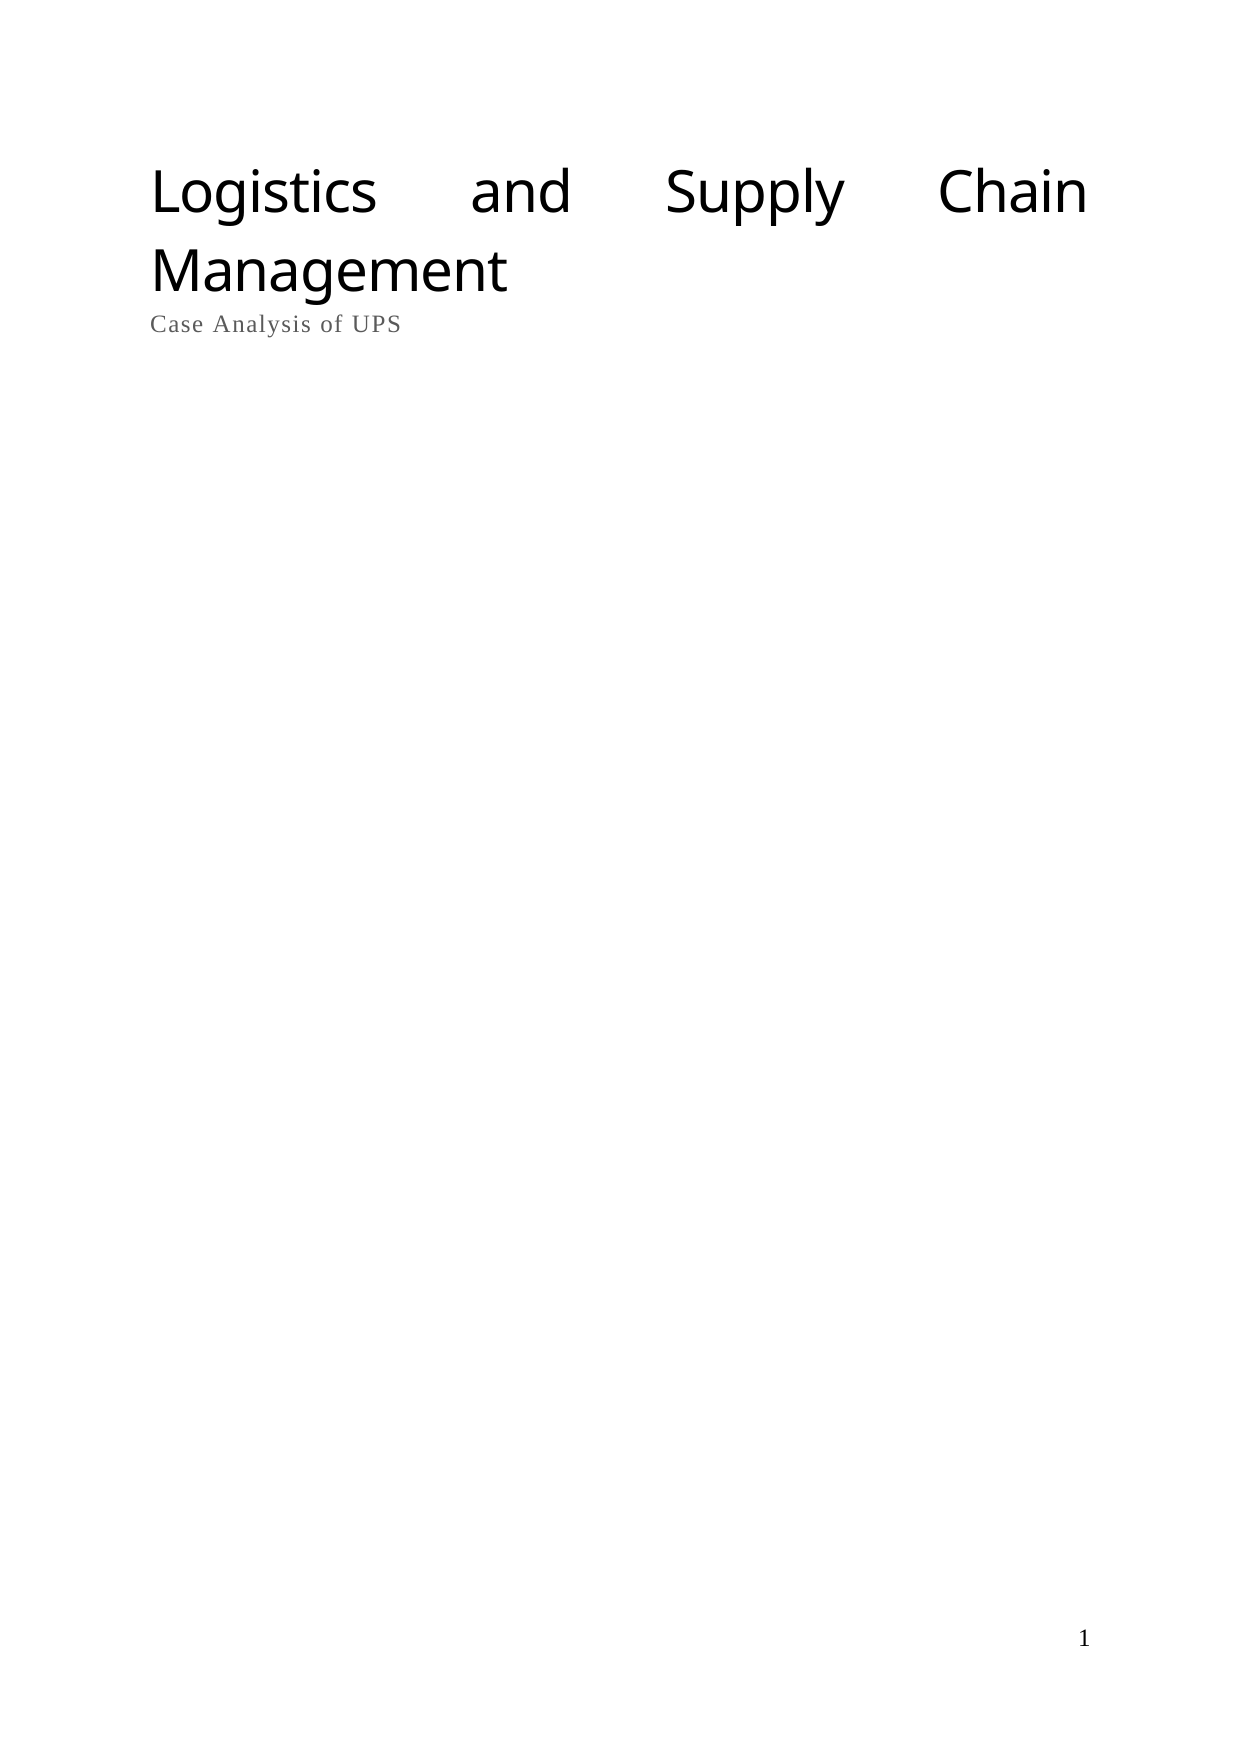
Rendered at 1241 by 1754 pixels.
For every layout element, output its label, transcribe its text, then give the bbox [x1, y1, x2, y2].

subtitle Case Analysis of UPS [150, 309, 1090, 338]
title Logistics and Supply Chain Management [150, 150, 1090, 309]
